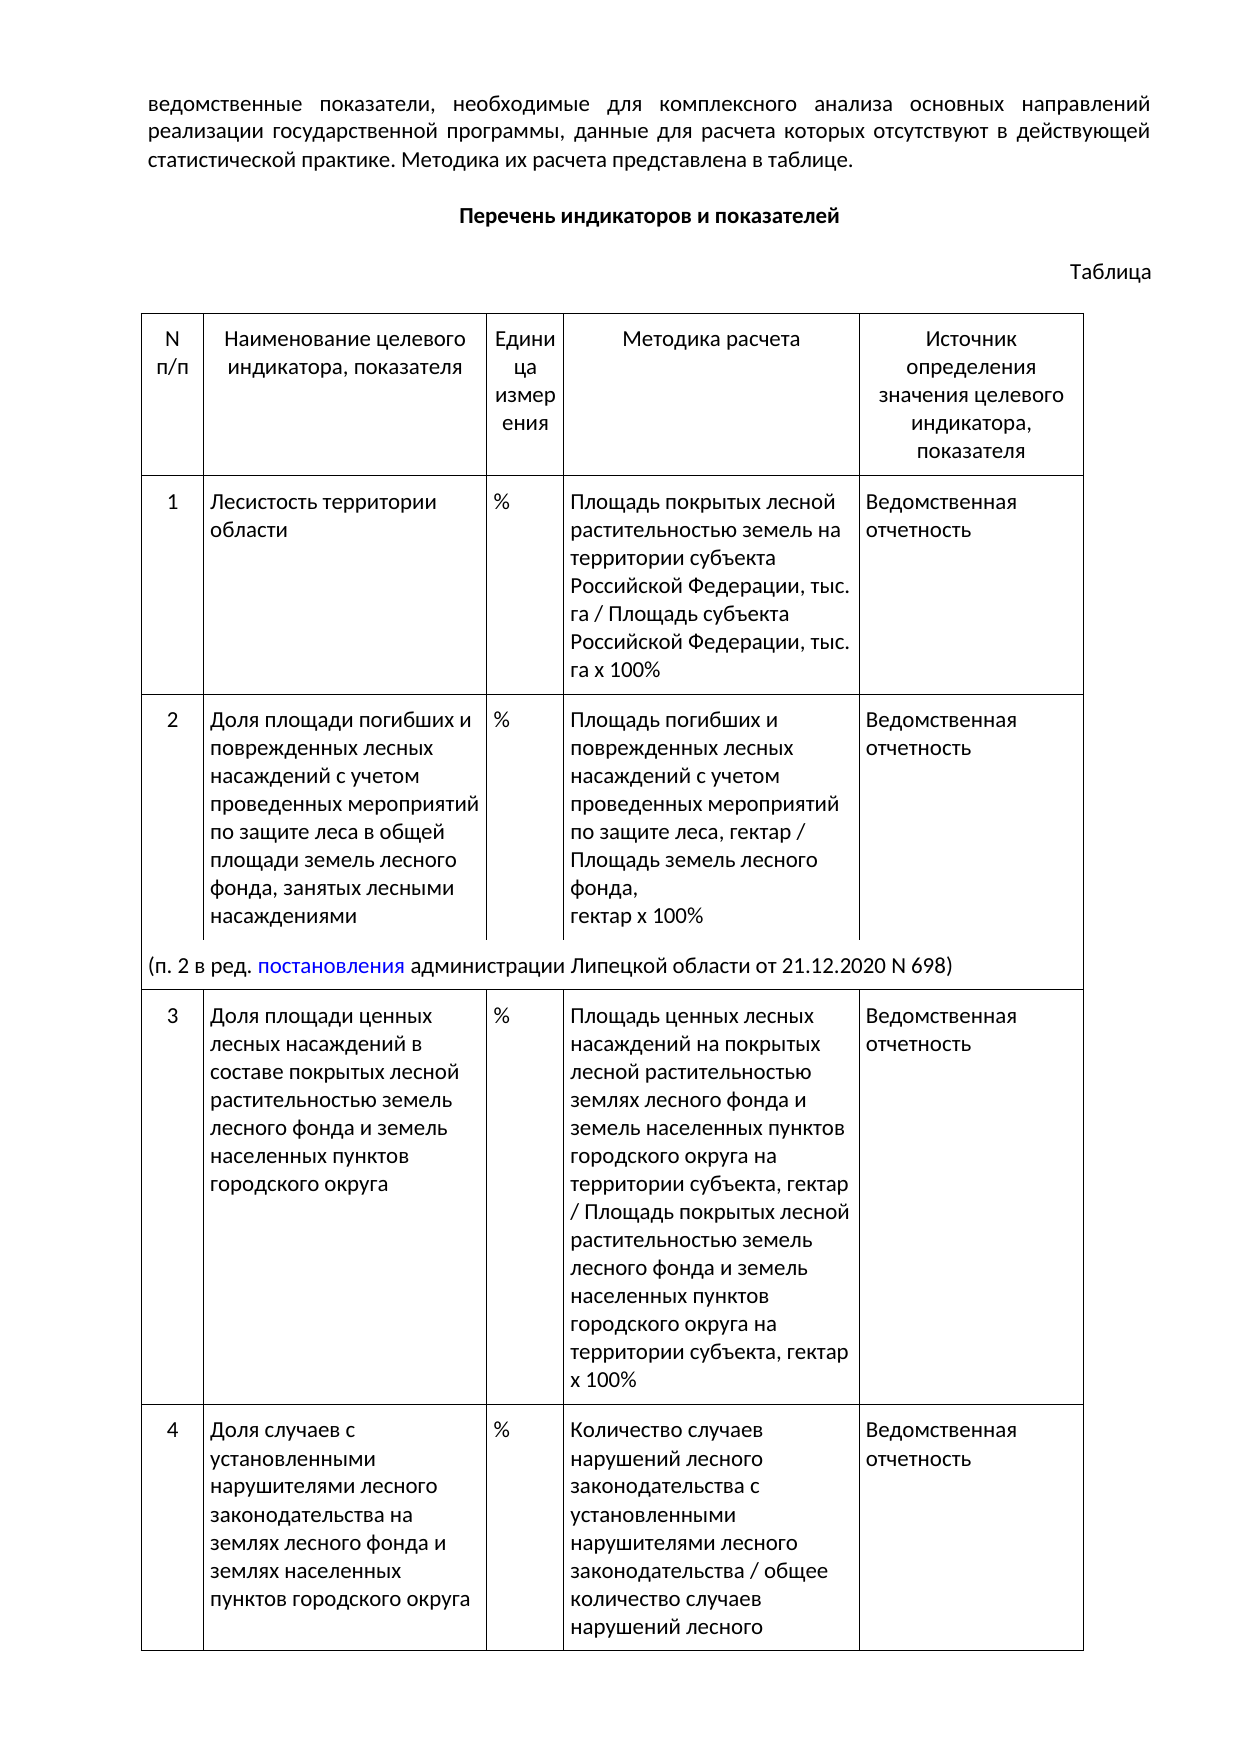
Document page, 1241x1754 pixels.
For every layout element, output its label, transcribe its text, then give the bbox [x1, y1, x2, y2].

table_cell Ведомственная отчетность [860, 695, 1083, 940]
table_cell Площадь погибших и поврежденных лесных насаждений с учетом проведенных мероприятий по защите леса, гектар / Площадь земель лесного фонда, гектар x 100% [564, 695, 859, 940]
table_cell (п. 2 в ред. постановления администрации Липецкой области от 21.12.2020 N 698) [142, 940, 1083, 989]
table_cell 2 [142, 695, 203, 940]
title Перечень индикаторов и показателей [148, 201, 1152, 229]
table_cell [204, 1405, 486, 1650]
table_cell 1 [142, 476, 203, 694]
table_cell Лесистость территории области [204, 476, 486, 694]
table_cell % [487, 476, 563, 694]
table_cell % [487, 1405, 563, 1650]
table_header Источник определения значения целевого индикатора, показателя [860, 314, 1083, 475]
table_cell Доля площади погибших и поврежденных лесных насаждений с учетом проведенных мероприятий по защите леса в общей площади земель лесного фонда, занятых лесными насаждениями [204, 695, 486, 940]
text Таблица [148, 257, 1152, 285]
table_cell Ведомственная отчетность [860, 990, 1083, 1404]
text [148, 89, 1152, 173]
table_cell Площадь покрытых лесной растительностью земель на территории субъекта Российской Федерации, тыс. га / Площадь субъекта Российской Федерации, тыс. га x 100% [564, 476, 859, 694]
table_cell 3 [142, 990, 203, 1404]
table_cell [564, 1405, 859, 1650]
table_header Наименование целевого индикатора, показателя [204, 314, 486, 475]
table_cell Площадь ценных лесных насаждений на покрытых лесной растительностью землях лесного фонда и земель населенных пунктов городского округа на территории субъекта, гектар / Площадь покрытых лесной растительностью земель лесного фонда и земель населенных пунктов городского округа на территории субъекта, гектар x 100% [564, 990, 859, 1404]
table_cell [860, 1405, 1083, 1650]
table_cell % [487, 695, 563, 940]
table_header Единица измерения [487, 314, 563, 475]
table_header N п/п [142, 314, 203, 475]
table_header Методика расчета [564, 314, 859, 475]
table_cell % [487, 990, 563, 1404]
table_cell Ведомственная отчетность [860, 476, 1083, 694]
table_cell Доля площади ценных лесных насаждений в составе покрытых лесной растительностью земель лесного фонда и земель населенных пунктов городского округа [204, 990, 486, 1404]
table_cell 4 [142, 1405, 203, 1650]
